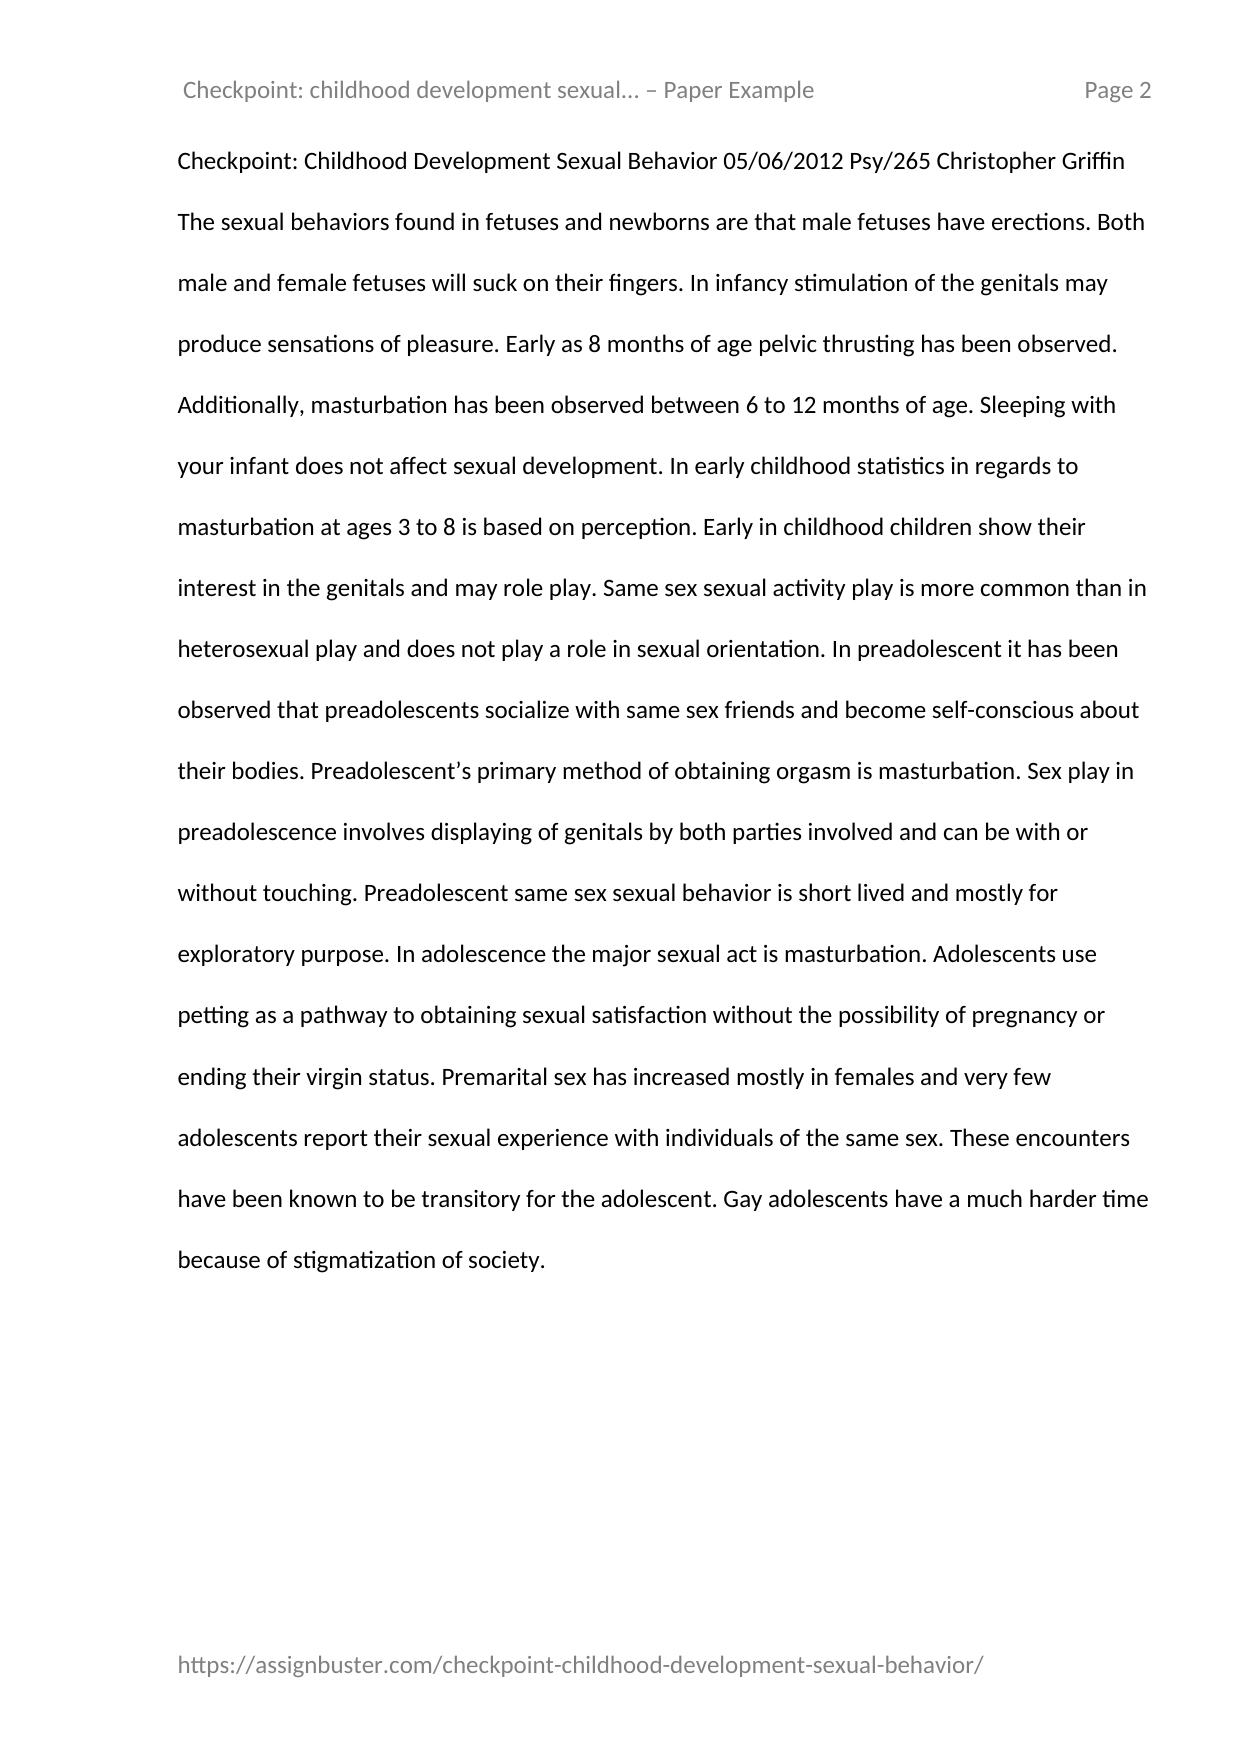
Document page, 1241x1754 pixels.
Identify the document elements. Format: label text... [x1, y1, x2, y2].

text Checkpoint: Childhood Development Sexual Behavior 05/06/2012 Psy/265 Christopher Griffin The sexual behaviors found in fetuses and newborns are that male fetuses have erections. Both male and female fetuses will suck on their fingers. In infancy stimulation of the genitals may produce sensations of pleasure. Early as 8 months of age pelvic thrusting has been observed. Additionally, masturbation has been observed between 6 to 12 months of age. Sleeping with your infant does not affect sexual development. In early childhood statistics in regards to masturbation at ages 3 to 8 is based on perception. Early in childhood children show their interest in the genitals and may role play. Same sex sexual activity play is more common than in heterosexual play and does not play a role in sexual orientation. In preadolescent it has been observed that preadolescents socialize with same sex friends and become self-conscious about their bodies. Preadolescent’s primary method of obtaining orgasm is masturbation. Sex play in preadolescence involves displaying of genitals by both parties involved and can be with or without touching. Preadolescent same sex sexual behavior is short lived and mostly for exploratory purpose. In adolescence the major sexual act is masturbation. Adolescents use petting as a pathway to obtaining sexual satisfaction without the possibility of pregnancy or ending their virgin status. Premarital sex has increased mostly in females and very few adolescents report their sexual experience with individuals of the same sex. These encounters have been known to be transitory for the adolescent. Gay adolescents have a much harder time because of stigmatization of society. [177, 145, 1152, 1274]
